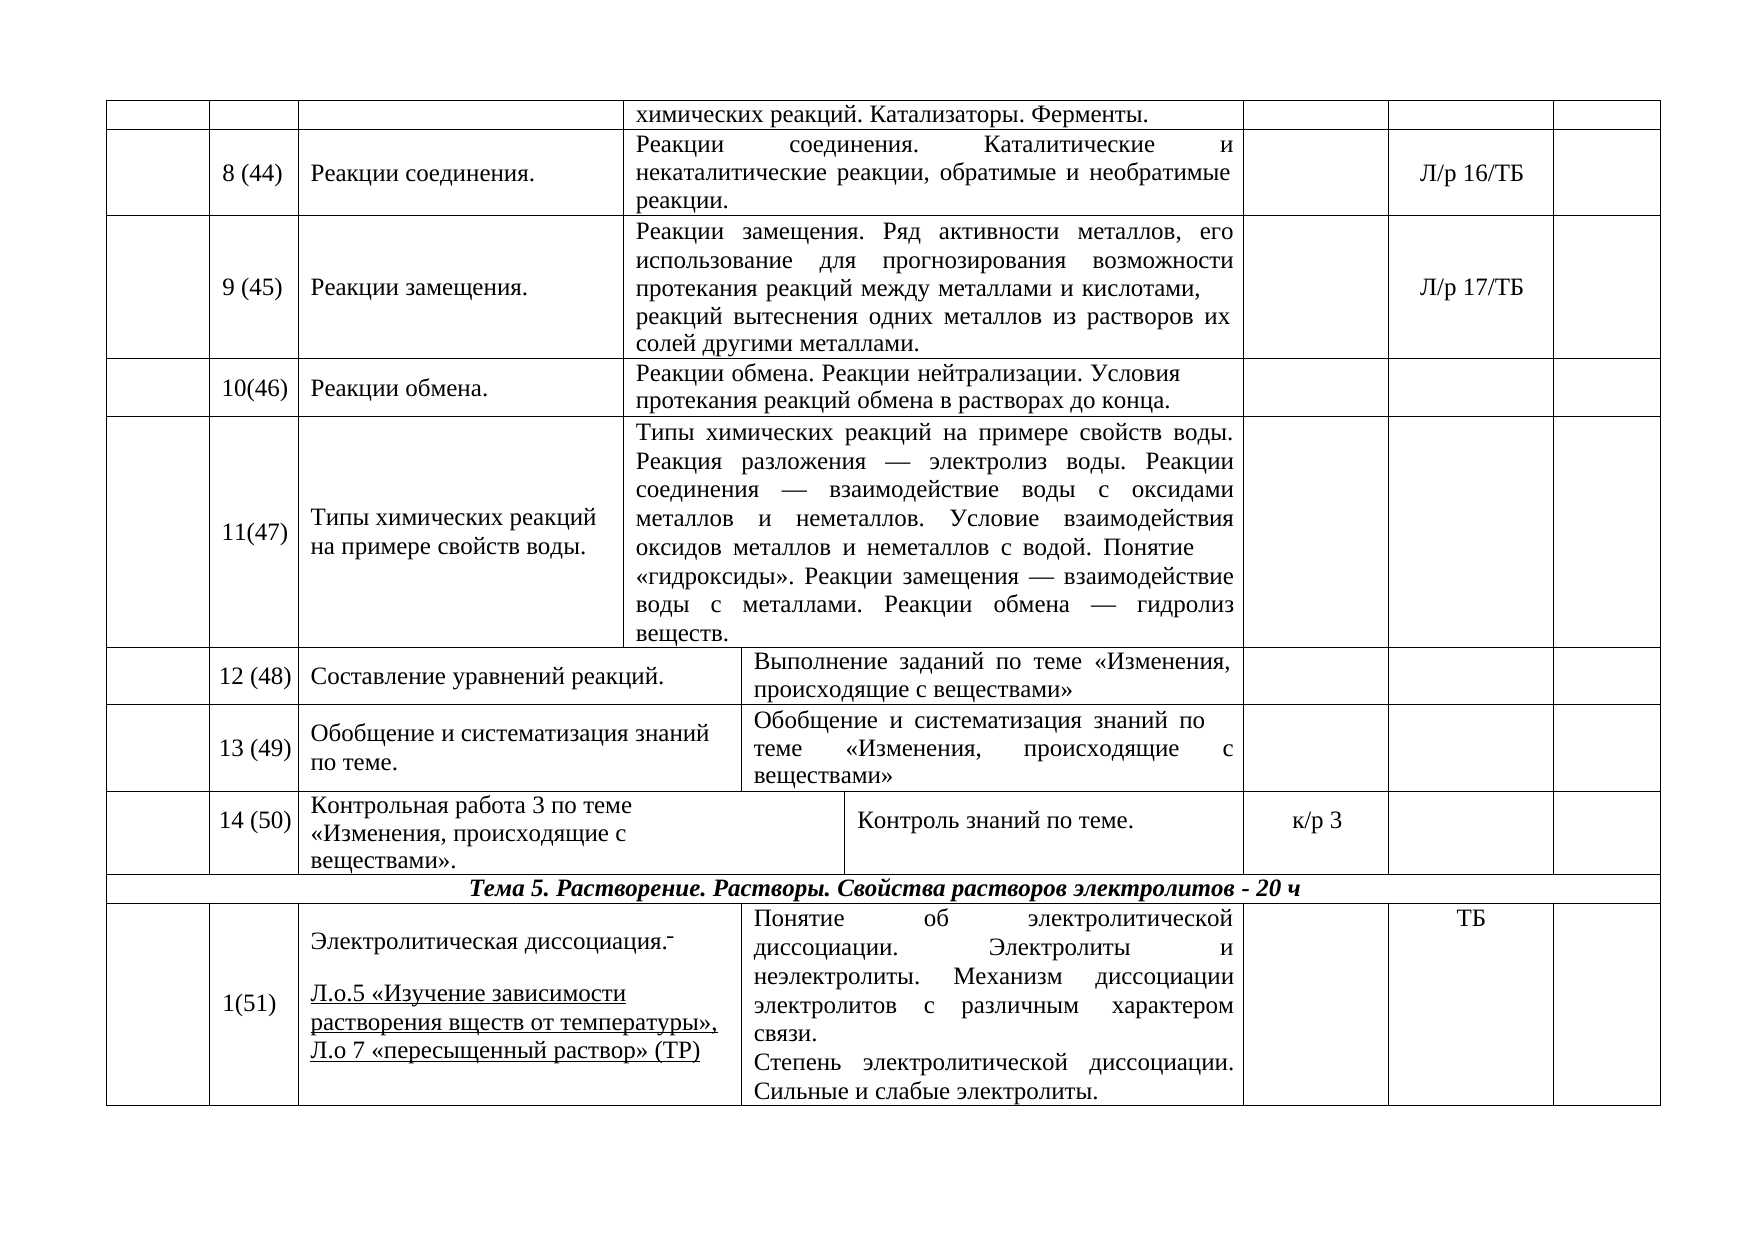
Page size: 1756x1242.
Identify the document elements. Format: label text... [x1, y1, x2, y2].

table_cell [1244, 648, 1388, 704]
table_cell Реакции замещения. [299, 216, 623, 358]
table_cell [107, 130, 209, 215]
table_cell [1244, 705, 1388, 791]
table_cell [1389, 359, 1553, 416]
table_cell 9 (45) [210, 216, 298, 358]
table_cell Контроль знаний по теме. [845, 792, 1243, 874]
table_cell [1554, 705, 1660, 791]
table_cell Реакции соединения. [299, 130, 623, 215]
table_cell Составление уравнений реакций. [299, 648, 741, 704]
table_header [299, 101, 623, 129]
table_cell Обобщение и систематизация знаний по теме «Изменения, происходящие с веществами» [742, 705, 1243, 791]
table_cell [1554, 904, 1660, 1105]
table_header [1389, 101, 1553, 129]
table_cell [107, 417, 209, 647]
table_cell [1389, 648, 1553, 704]
table_cell [1244, 417, 1388, 647]
table_cell 11(47) [210, 417, 298, 647]
table_cell Реакции соединения. Каталитические и некаталитические реакции, обратимые и необратимые реакции. [624, 130, 1243, 215]
table_cell Обобщение и систематизация знаний по теме. [299, 705, 741, 791]
table_cell [1389, 792, 1553, 874]
table_cell Тема 5. Растворение. Растворы. Свойства растворов электролитов - 20 ч [107, 875, 1660, 902]
table_cell [1244, 904, 1388, 1105]
table_cell Электролитическая диссоциация. Л.о.5 «Изучение зависимости растворения вществ от температуры», Л.о 7 «пересыщенный раствор» (ТР) [299, 904, 741, 1105]
table_cell Контрольная работа 3 по теме «Изменения, происходящие с веществами». [299, 792, 844, 874]
table_cell [1389, 705, 1553, 791]
table_cell 10(46) [210, 359, 298, 416]
table_cell [1554, 648, 1660, 704]
table_cell [107, 648, 209, 704]
table_cell 8 (44) [210, 130, 298, 215]
table_cell [107, 904, 209, 1105]
table_cell 1(51) [210, 904, 298, 1105]
table_header [210, 101, 298, 129]
table_header [1554, 101, 1660, 129]
table_cell Реакции обмена. Реакции нейтрализации. Условия протекания реакций обмена в растворах до конца. [624, 359, 1243, 416]
table_cell [1554, 359, 1660, 416]
table_cell [1389, 417, 1553, 647]
table_cell 12 (48) [210, 648, 298, 704]
table_cell Выполнение заданий по теме «Изменения, происходящие с веществами» [742, 648, 1243, 704]
table_header [107, 101, 209, 129]
table_cell [1244, 359, 1388, 416]
table_cell [1554, 417, 1660, 647]
table_cell [1244, 130, 1388, 215]
table_cell ТБ [1389, 904, 1553, 1105]
table_cell [1554, 792, 1660, 874]
table_cell [107, 359, 209, 416]
table_cell 13 (49) [210, 705, 298, 791]
table_cell [1554, 216, 1660, 358]
table_cell [107, 792, 209, 874]
table_header химических реакций. Катализаторы. Ферменты. [624, 101, 1243, 129]
table_cell 14 (50) [210, 792, 298, 874]
table_cell Л/р 16/ТБ [1389, 130, 1553, 215]
table_cell Типы химических реакций на примере свойств воды. Реакция разложения — электролиз воды. Реакции соединения — взаимодействие воды с оксидами металлов и неметаллов. Условие взаимодействия оксидов металлов и неметаллов с водой. Понятие «гидроксиды». Реакции замещения — взаимодействие воды с металлами. Реакции обмена — гидролиз веществ. [624, 417, 1243, 647]
table_cell Реакции обмена. [299, 359, 623, 416]
table_cell [107, 216, 209, 358]
table_cell [107, 705, 209, 791]
table_cell Понятие об электролитической диссоциации. Электролиты и неэлектролиты. Механизм диссоциации электролитов с различным характером связи. Степень электролитической диссоциации. Сильные и слабые электролиты. [742, 904, 1243, 1105]
table_cell Реакции замещения. Ряд активности металлов, его использование для прогнозирования возможности протекания реакций между металлами и кислотами, реакций вытеснения одних металлов из растворов их солей другими металлами. [624, 216, 1243, 358]
table_cell Л/р 17/ТБ [1389, 216, 1553, 358]
table_cell к/р 3 [1244, 792, 1388, 874]
table_cell [1554, 130, 1660, 215]
table_header [1244, 101, 1388, 129]
table_cell Типы химических реакций на примере свойств воды. [299, 417, 623, 647]
table_cell [1244, 216, 1388, 358]
